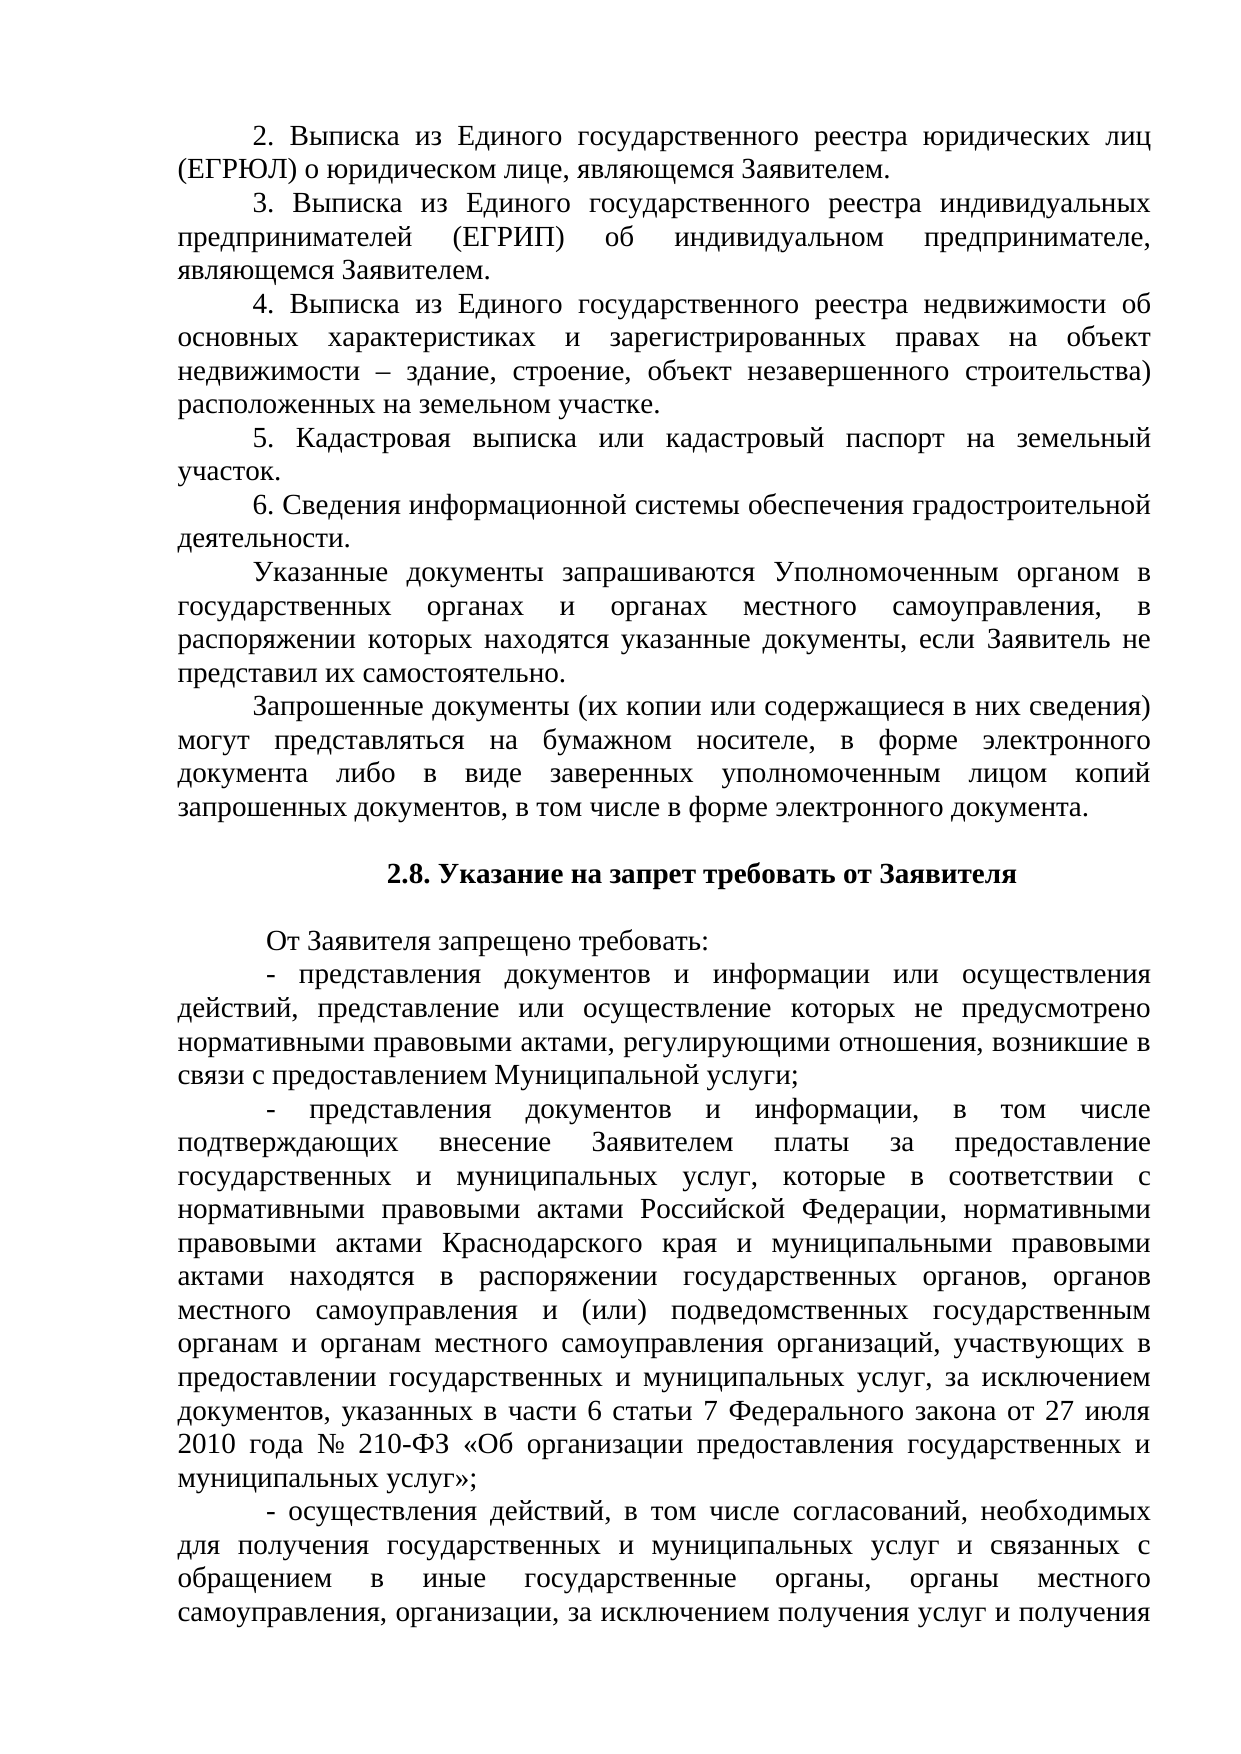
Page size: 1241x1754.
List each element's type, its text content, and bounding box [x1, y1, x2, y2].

text - представления документов и информации, в том числе подтверждающих внесение Заявителем платы за предоставление государственных и муниципальных услуг, которые в соответствии с нормативными правовыми актами Российской Федерации, нормативными правовыми актами Краснодарского края и муниципальными правовыми актами находятся в распоряжении государственных органов, органов местного самоуправления и (или) подведомственных государственным органам и органам местного самоуправления организаций, участвующих в предоставлении государственных и муниципальных услуг, за исключением документов, указанных в части 6 статьи 7 Федерального закона от 27 июля 2010 года № 210-ФЗ «Об организации предоставления государственных и муниципальных услуг»; [177, 1091, 1152, 1493]
text 2. Выписка из Единого государственного реестра юридических лиц (ЕГРЮЛ) о юридическом лице, являющемся Заявителем. [177, 118, 1152, 185]
text 6. Сведения информационной системы обеспечения градостроительной деятельности. [177, 487, 1152, 554]
text 2.8. Указание на запрет требовать от Заявителя [177, 856, 1152, 889]
text - представления документов и информации или осуществления действий, представление или осуществление которых не предусмотрено нормативными правовыми актами, регулирующими отношения, возникшие в связи с предоставлением Муниципальной услуги; [177, 957, 1152, 1091]
text Запрошенные документы (их копии или содержащиеся в них сведения) могут представляться на бумажном носителе, в форме электронного документа либо в виде заверенных уполномоченным лицом копий запрошенных документов, в том числе в форме электронного документа. [177, 688, 1152, 822]
text 4. Выписка из Единого государственного реестра недвижимости об основных характеристиках и зарегистрированных правах на объект недвижимости – здание, строение, объект незавершенного строительства) расположенных на земельном участке. [177, 286, 1152, 420]
text 5. Кадастровая выписка или кадастровый паспорт на земельный участок. [177, 420, 1152, 487]
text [177, 1493, 1152, 1627]
text От Заявителя запрещено требовать: [177, 923, 1152, 957]
text Указанные документы запрашиваются Уполномоченным органом в государственных органах и органах местного самоуправления, в распоряжении которых находятся указанные документы, если Заявитель не представил их самостоятельно. [177, 554, 1152, 688]
text 3. Выписка из Единого государственного реестра индивидуальных предпринимателей (ЕГРИП) об индивидуальном предпринимателе, являющемся Заявителем. [177, 185, 1152, 286]
